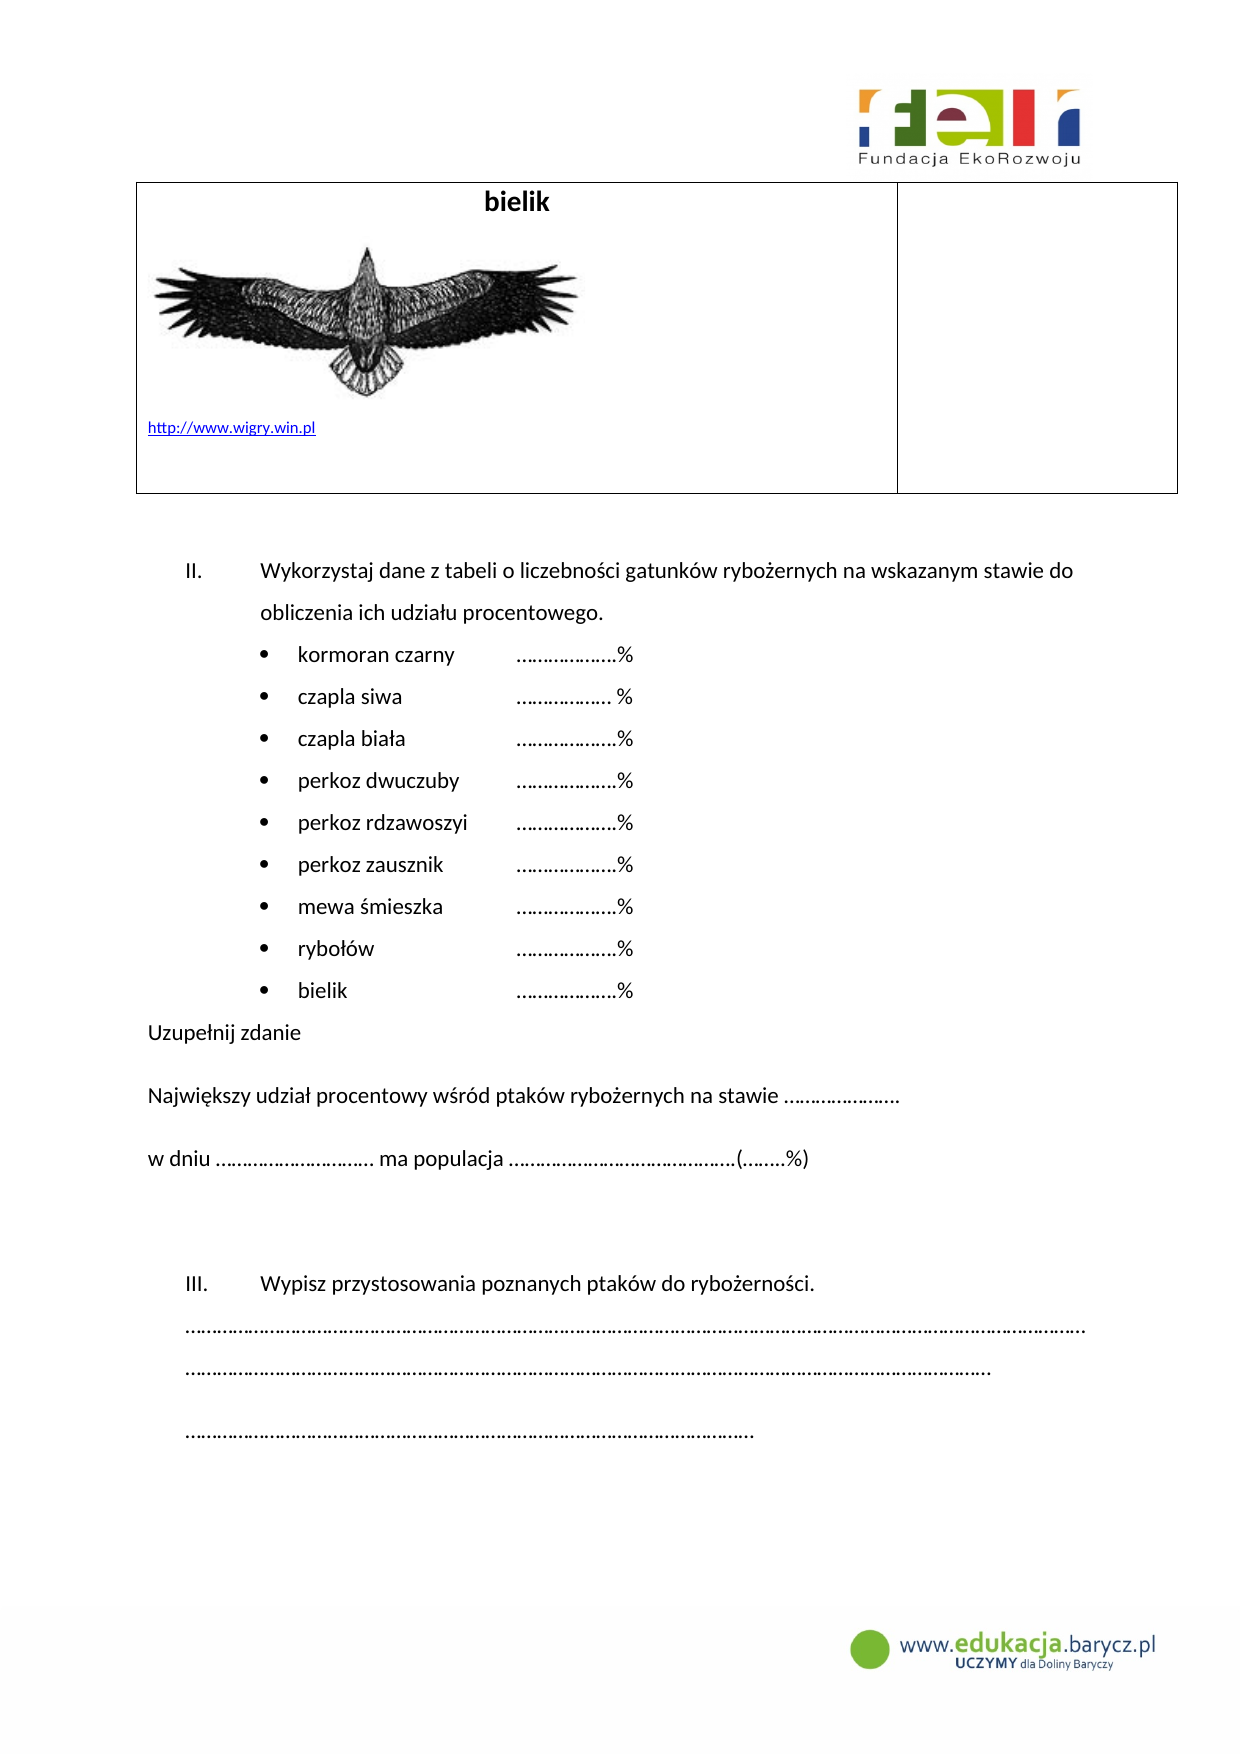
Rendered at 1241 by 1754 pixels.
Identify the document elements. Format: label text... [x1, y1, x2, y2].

list perkoz dwuczuby ……………….% [260, 766, 1093, 794]
list perkoz zausznik ……………….% [260, 850, 1093, 878]
picture [0, 1606, 1241, 1754]
list mewa śmieszka ……………….% [260, 892, 1093, 920]
list Wykorzystaj dane z tabeli o liczebności gatunków rybożernych na wskazanym stawie do obliczenia ich udziału procentowego. [185, 556, 1093, 626]
text w dniu ………………………… ma populacja …………………………………….(……..%) [148, 1144, 1093, 1172]
list perkoz rdzawoszyi ……………….% [260, 808, 1093, 836]
list Wypisz przystosowania poznanych ptaków do rybożerności. [185, 1269, 1093, 1297]
text Uzupełnij zdanie [148, 1018, 1093, 1046]
picture [147, 236, 586, 404]
list czapla siwa ……………… % [260, 682, 1093, 710]
list czapla biała ……………….% [260, 724, 1093, 752]
list rybołów ……………….% [260, 934, 1093, 962]
list kormoran czarny ……………….% [260, 640, 1093, 668]
text ……………………………………………………………………………………………………………………………………………………………………………………………………………………………………………………………………………………………… [185, 1311, 1093, 1381]
table_cell [898, 183, 1177, 492]
list bielik ……………….% [260, 976, 1093, 1004]
text Największy udział procentowy wśród ptaków rybożernych na stawie …………………. [148, 1081, 1093, 1109]
picture [845, 73, 1093, 182]
text ……………………………………………………………………………………………… [185, 1416, 1093, 1444]
table_cell bielik http://www.wigry.win.pl [137, 183, 897, 492]
